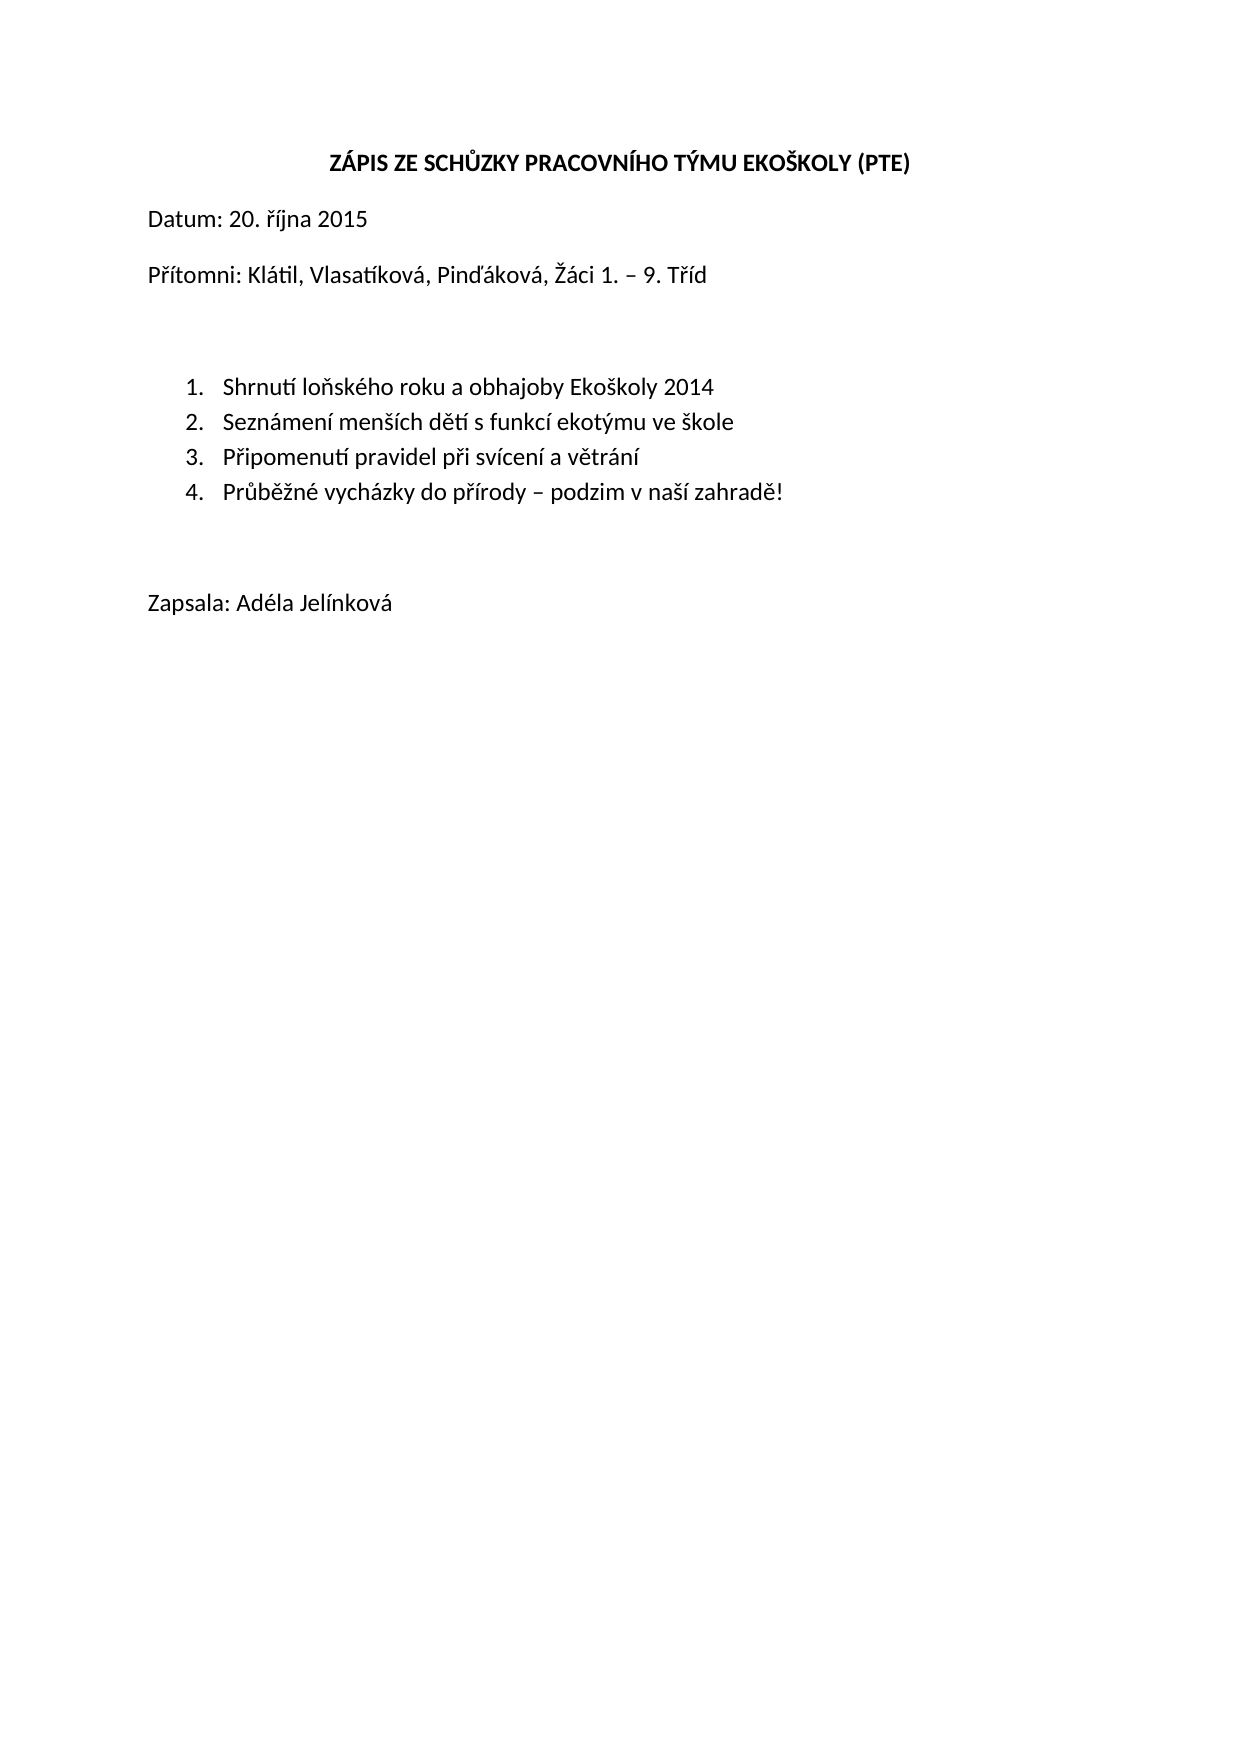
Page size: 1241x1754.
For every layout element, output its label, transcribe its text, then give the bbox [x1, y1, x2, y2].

list Shrnutí loňského roku a obhajoby Ekoškoly 2014 [185, 371, 1093, 401]
text ZÁPIS ZE SCHŮZKY PRACOVNÍHO TÝMU EKOŠKOLY (PTE) [148, 148, 1093, 178]
text Přítomni: Klátil, Vlasatíková, Pinďáková, Žáci 1. – 9. Tříd [148, 259, 1093, 290]
list Seznámení menších dětí s funkcí ekotýmu ve škole [185, 406, 1093, 436]
text Datum: 20. října 2015 [148, 203, 1093, 234]
list Průběžné vycházky do přírody – podzim v naší zahradě! [185, 476, 1093, 506]
list Připomenutí pravidel při svícení a větrání [185, 441, 1093, 471]
text Zapsala: Adéla Jelínková [148, 588, 1093, 618]
